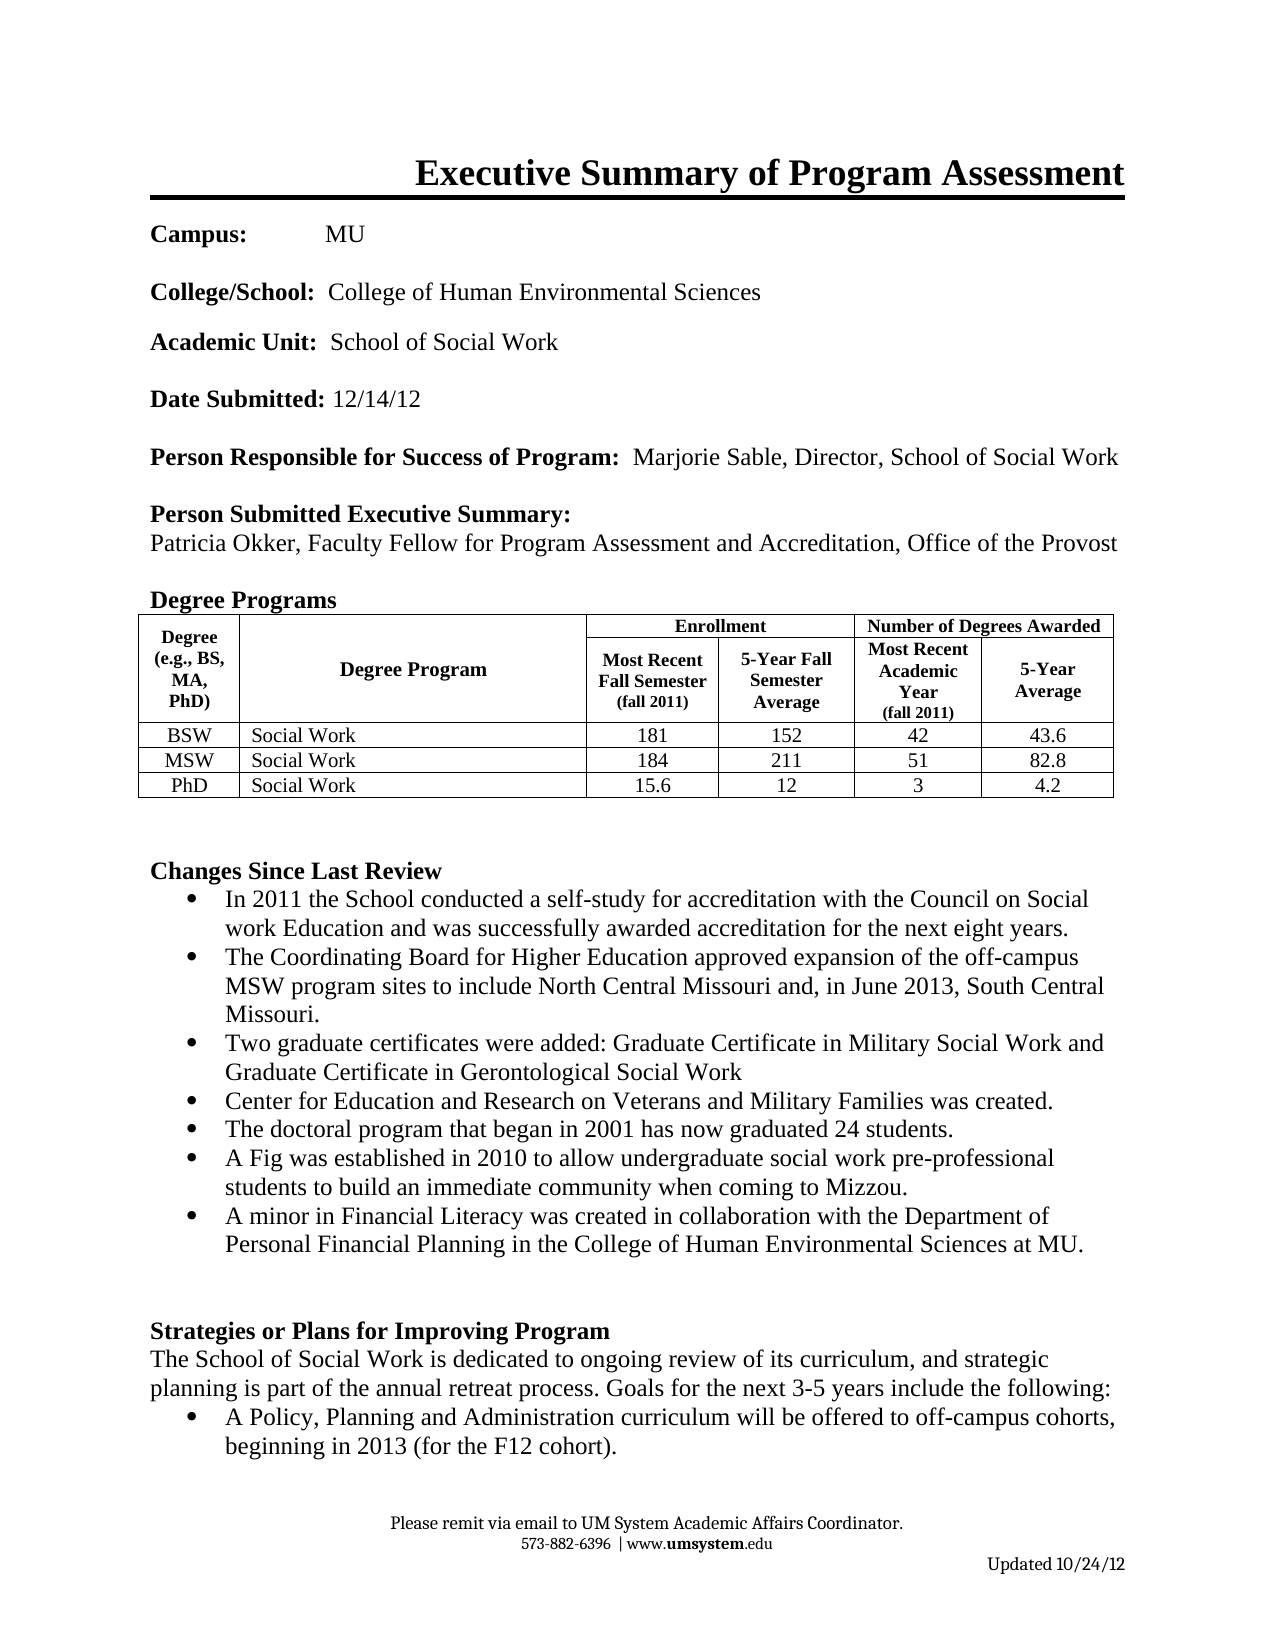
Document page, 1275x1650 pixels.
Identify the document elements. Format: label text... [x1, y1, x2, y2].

table_cell 184 [587, 748, 718, 772]
list A Fig was established in 2010 to allow undergraduate social work pre-professional students to build an immediate community when coming to Mizzou. [187, 1143, 1125, 1201]
list The Coordinating Board for Higher Education approved expansion of the off-campus MSW program sites to include North Central Missouri and, in June 2013, South Central Missouri. [187, 942, 1125, 1028]
table_cell 82.8 [982, 748, 1113, 772]
table_cell 12 [719, 773, 854, 797]
text Executive Summary of Program Assessment [150, 150, 1125, 195]
table_cell 3 [855, 773, 981, 797]
text Person Responsible for Success of Program: Marjorie Sable, Director, School of Social Work [150, 442, 1125, 471]
table_header Degree (e.g., BS, MA, PhD) [139, 615, 239, 722]
table_cell 211 [719, 748, 854, 772]
table_cell 5-Year Fall Semester Average [719, 638, 854, 722]
table_cell 152 [719, 723, 854, 747]
table_cell MSW [139, 748, 239, 772]
text Person Submitted Executive Summary: [150, 499, 1125, 528]
text Academic Unit: School of Social Work [150, 327, 1125, 356]
table_cell 5-Year Average [982, 638, 1113, 722]
text College/School: College of Human Environmental Sciences [150, 277, 1125, 305]
table_cell Social Work [240, 773, 586, 797]
table_header Number of Degrees Awarded [855, 615, 1113, 637]
table_cell 181 [587, 723, 718, 747]
text Changes Since Last Review [150, 856, 1125, 884]
text Degree Programs [150, 586, 1125, 614]
list Two graduate certificates were added: Graduate Certificate in Military Social Work and Graduate Certificate in Gerontological Social Work [187, 1028, 1125, 1086]
table_cell 4.2 [982, 773, 1113, 797]
table_header Degree Program [240, 615, 586, 722]
table_cell 15.6 [587, 773, 718, 797]
table_cell 43.6 [982, 723, 1113, 747]
table_cell 42 [855, 723, 981, 747]
text Date Submitted: 12/14/12 [150, 384, 1125, 413]
table_cell Most Recent Academic Year (fall 2011) [855, 638, 981, 722]
text Strategies or Plans for Improving Program [150, 1316, 1125, 1344]
table_cell BSW [139, 723, 239, 747]
table_cell Social Work [240, 748, 586, 772]
table_cell 51 [855, 748, 981, 772]
text Patricia Okker, Faculty Fellow for Program Assessment and Accreditation, Office of the Provost [150, 528, 1125, 557]
table_cell PhD [139, 773, 239, 797]
list The doctoral program that began in 2001 has now graduated 24 students. [187, 1114, 1125, 1143]
table_cell Social Work [240, 723, 586, 747]
list Center for Education and Research on Veterans and Military Families was created. [187, 1086, 1125, 1114]
text The School of Social Work is dedicated to ongoing review of its curriculum, and strategic planning is part of the annual retreat process. Goals for the next 3-5 years include the following: [150, 1344, 1125, 1402]
text Campus: MU [150, 219, 1125, 248]
table_cell Most Recent Fall Semester (fall 2011) [587, 638, 718, 722]
list A Policy, Planning and Administration curriculum will be offered to off-campus cohorts, beginning in 2013 (for the F12 cohort). [187, 1402, 1125, 1459]
table_header Enrollment [587, 615, 854, 637]
list A minor in Financial Literacy was created in collaboration with the Department of Personal Financial Planning in the College of Human Environmental Sciences at MU. [187, 1201, 1125, 1258]
